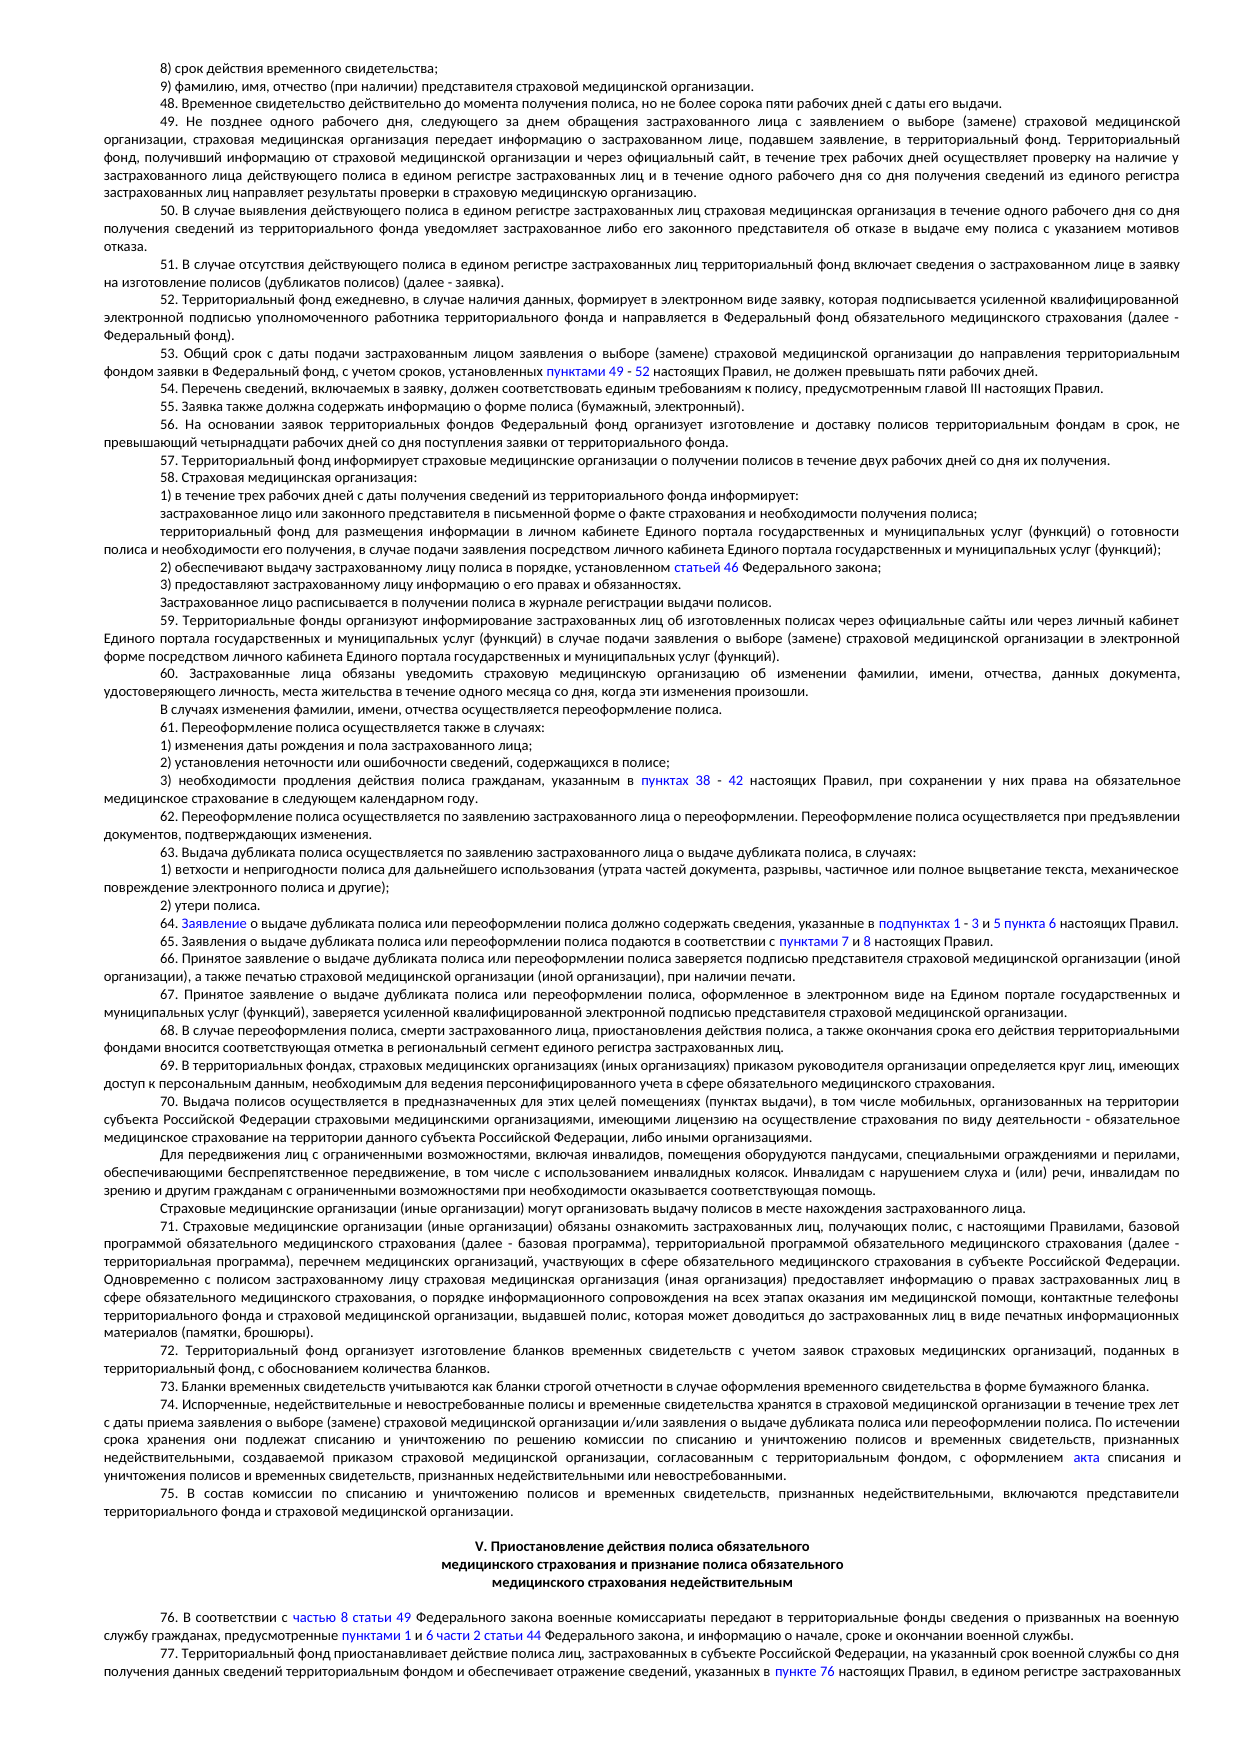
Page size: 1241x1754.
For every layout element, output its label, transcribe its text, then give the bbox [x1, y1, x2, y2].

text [103, 1644, 1181, 1680]
text 76. В соответствии с частью 8 статьи 49 Федерального закона военные комиссариаты передают в территориальные фонды сведения о призванных на военную службу гражданах, предусмотренные пунктами 1 и 6 части 2 статьи 44 Федерального закона, и информацию о начале, сроке и окончании военной службы. [103, 1609, 1181, 1644]
text 65. Заявления о выдаче дубликата полиса или переоформлении полиса подаются в соответствии с пунктами 7 и 8 настоящих Правил. [103, 932, 1181, 950]
text 2) установления неточности или ошибочности сведений, содержащихся в полисе; [103, 754, 1181, 772]
text 61. Переоформление полиса осуществляется также в случаях: [103, 718, 1181, 736]
text 73. Бланки временных свидетельств учитываются как бланки строгой отчетности в случае оформления временного свидетельства в форме бумажного бланка. [103, 1377, 1181, 1395]
text 63. Выдача дубликата полиса осуществляется по заявлению застрахованного лица о выдаче дубликата полиса, в случаях: [103, 843, 1181, 861]
title медицинского страхования недействительным [103, 1573, 1181, 1591]
text 69. В территориальных фондах, страховых медицинских организациях (иных организациях) приказом руководителя организации определяется круг лиц, имеющих доступ к персональным данным, необходимым для ведения персонифицированного учета в сфере обязательного медицинского страхования. [103, 1057, 1181, 1092]
text 58. Страховая медицинская организация: [103, 469, 1181, 487]
text 71. Страховые медицинские организации (иные организации) обязаны ознакомить застрахованных лиц, получающих полис, с настоящими Правилами, базовой программой обязательного медицинского страхования (далее - базовая программа), территориальной программой обязательного медицинского страхования (далее - территориальная программа), перечнем медицинских организаций, участвующих в сфере обязательного медицинского страхования в субъекте Российской Федерации. Одновременно с полисом застрахованному лицу страховая медицинская организация (иная организация) предоставляет информацию о правах застрахованных лиц в сфере обязательного медицинского страхования, о порядке информационного сопровождения на всех этапах оказания им медицинской помощи, контактные телефоны территориального фонда и страховой медицинской организации, выдавшей полис, которая может доводиться до застрахованных лиц в виде печатных информационных материалов (памятки, брошюры). [103, 1217, 1181, 1342]
text 74. Испорченные, недействительные и невостребованные полисы и временные свидетельства хранятся в страховой медицинской организации в течение трех лет с даты приема заявления о выборе (замене) страховой медицинской организации и/или заявления о выдаче дубликата полиса или переоформлении полиса. По истечении срока хранения они подлежат списанию и уничтожению по решению комиссии по списанию и уничтожению полисов и временных свидетельств, признанных недействительными, создаваемой приказом страховой медицинской организации, согласованным с территориальным фондом, с оформлением акта списания и уничтожения полисов и временных свидетельств, признанных недействительными или невостребованными. [103, 1395, 1181, 1484]
text 1) в течение трех рабочих дней с даты получения сведений из территориального фонда информирует: [103, 487, 1181, 504]
text Для передвижения лиц с ограниченными возможностями, включая инвалидов, помещения оборудуются пандусами, специальными ограждениями и перилами, обеспечивающими беспрепятственное передвижение, в том числе с использованием инвалидных колясок. Инвалидам с нарушением слуха и (или) речи, инвалидам по зрению и другим гражданам с ограниченными возможностями при необходимости оказывается соответствующая помощь. [103, 1146, 1181, 1199]
text 3) необходимости продления действия полиса гражданам, указанным в пунктах 38 - 42 настоящих Правил, при сохранении у них права на обязательное медицинское страхование в следующем календарном году. [103, 772, 1181, 807]
text 68. В случае переоформления полиса, смерти застрахованного лица, приостановления действия полиса, а также окончания срока его действия территориальными фондами вносится соответствующая отметка в региональный сегмент единого регистра застрахованных лиц. [103, 1021, 1181, 1057]
text 54. Перечень сведений, включаемых в заявку, должен соответствовать единым требованиям к полису, предусмотренным главой III настоящих Правил. [103, 380, 1181, 397]
text 55. Заявка также должна содержать информацию о форме полиса (бумажный, электронный). [103, 397, 1181, 415]
text 2) утери полиса. [103, 896, 1181, 914]
text 52. Территориальный фонд ежедневно, в случае наличия данных, формирует в электронном виде заявку, которая подписывается усиленной квалифицированной электронной подписью уполномоченного работника территориального фонда и направляется в Федеральный фонд обязательного медицинского страхования (далее - Федеральный фонд). [103, 291, 1181, 344]
text 9) фамилию, имя, отчество (при наличии) представителя страховой медицинской организации. [103, 77, 1181, 95]
text 2) обеспечивают выдачу застрахованному лицу полиса в порядке, установленном статьей 46 Федерального закона; [103, 558, 1181, 576]
text 51. В случае отсутствия действующего полиса в едином регистре застрахованных лиц территориальный фонд включает сведения о застрахованном лице в заявку на изготовление полисов (дубликатов полисов) (далее - заявка). [103, 255, 1181, 291]
text 3) предоставляют застрахованному лицу информацию о его правах и обязанностях. [103, 576, 1181, 593]
text 66. Принятое заявление о выдаче дубликата полиса или переоформлении полиса заверяется подписью представителя страховой медицинской организации (иной организации), а также печатью страховой медицинской организации (иной организации), при наличии печати. [103, 950, 1181, 985]
text 67. Принятое заявление о выдаче дубликата полиса или переоформлении полиса, оформленное в электронном виде на Едином портале государственных и муниципальных услуг (функций), заверяется усиленной квалифицированной электронной подписью представителя страховой медицинской организации. [103, 985, 1181, 1021]
text В случаях изменения фамилии, имени, отчества осуществляется переоформление полиса. [103, 700, 1181, 718]
text Застрахованное лицо расписывается в получении полиса в журнале регистрации выдачи полисов. [103, 593, 1181, 611]
text 48. Временное свидетельство действительно до момента получения полиса, но не более сорока пяти рабочих дней с даты его выдачи. [103, 95, 1181, 112]
text 53. Общий срок с даты подачи застрахованным лицом заявления о выборе (замене) страховой медицинской организации до направления территориальным фондом заявки в Федеральный фонд, с учетом сроков, установленных пунктами 49 - 52 настоящих Правил, не должен превышать пяти рабочих дней. [103, 344, 1181, 380]
text 57. Территориальный фонд информирует страховые медицинские организации о получении полисов в течение двух рабочих дней со дня их получения. [103, 451, 1181, 469]
text застрахованное лицо или законного представителя в письменной форме о факте страхования и необходимости получения полиса; [103, 504, 1181, 522]
title медицинского страхования и признание полиса обязательного [103, 1555, 1181, 1573]
text 8) срок действия временного свидетельства; [103, 59, 1181, 77]
text 60. Застрахованные лица обязаны уведомить страховую медицинскую организацию об изменении фамилии, имени, отчества, данных документа, удостоверяющего личность, места жительства в течение одного месяца со дня, когда эти изменения произошли. [103, 665, 1181, 700]
text 75. В состав комиссии по списанию и уничтожению полисов и временных свидетельств, признанных недействительными, включаются представители территориального фонда и страховой медицинской организации. [103, 1484, 1181, 1520]
text 62. Переоформление полиса осуществляется по заявлению застрахованного лица о переоформлении. Переоформление полиса осуществляется при предъявлении документов, подтверждающих изменения. [103, 807, 1181, 843]
text территориальный фонд для размещения информации в личном кабинете Единого портала государственных и муниципальных услуг (функций) о готовности полиса и необходимости его получения, в случае подачи заявления посредством личного кабинета Единого портала государственных и муниципальных услуг (функций); [103, 522, 1181, 558]
text 1) изменения даты рождения и пола застрахованного лица; [103, 736, 1181, 754]
text 72. Территориальный фонд организует изготовление бланков временных свидетельств с учетом заявок страховых медицинских организаций, поданных в территориальный фонд, с обоснованием количества бланков. [103, 1342, 1181, 1377]
title V. Приостановление действия полиса обязательного [103, 1537, 1181, 1555]
text 64. Заявление о выдаче дубликата полиса или переоформлении полиса должно содержать сведения, указанные в подпунктах 1 - 3 и 5 пункта 6 настоящих Правил. [103, 914, 1181, 932]
text 1) ветхости и непригодности полиса для дальнейшего использования (утрата частей документа, разрывы, частичное или полное выцветание текста, механическое повреждение электронного полиса и другие); [103, 861, 1181, 896]
text 70. Выдача полисов осуществляется в предназначенных для этих целей помещениях (пунктах выдачи), в том числе мобильных, организованных на территории субъекта Российской Федерации страховыми медицинскими организациями, имеющими лицензию на осуществление страхования по виду деятельности - обязательное медицинское страхование на территории данного субъекта Российской Федерации, либо иными организациями. [103, 1092, 1181, 1146]
text 49. Не позднее одного рабочего дня, следующего за днем обращения застрахованного лица с заявлением о выборе (замене) страховой медицинской организации, страховая медицинская организация передает информацию о застрахованном лице, подавшем заявление, в территориальный фонд. Территориальный фонд, получивший информацию от страховой медицинской организации и через официальный сайт, в течение трех рабочих дней осуществляет проверку на наличие у застрахованного лица действующего полиса в едином регистре застрахованных лиц и в течение одного рабочего дня со дня получения сведений из единого регистра застрахованных лиц направляет результаты проверки в страховую медицинскую организацию. [103, 112, 1181, 202]
text 50. В случае выявления действующего полиса в едином регистре застрахованных лиц страховая медицинская организация в течение одного рабочего дня со дня получения сведений из территориального фонда уведомляет застрахованное либо его законного представителя об отказе в выдаче ему полиса с указанием мотивов отказа. [103, 202, 1181, 255]
text 56. На основании заявок территориальных фондов Федеральный фонд организует изготовление и доставку полисов территориальным фондам в срок, не превышающий четырнадцати рабочих дней со дня поступления заявки от территориального фонда. [103, 415, 1181, 451]
text Страховые медицинские организации (иные организации) могут организовать выдачу полисов в месте нахождения застрахованного лица. [103, 1199, 1181, 1217]
text 59. Территориальные фонды организуют информирование застрахованных лиц об изготовленных полисах через официальные сайты или через личный кабинет Единого портала государственных и муниципальных услуг (функций) в случае подачи заявления о выборе (замене) страховой медицинской организации в электронной форме посредством личного кабинета Единого портала государственных и муниципальных услуг (функций). [103, 611, 1181, 665]
